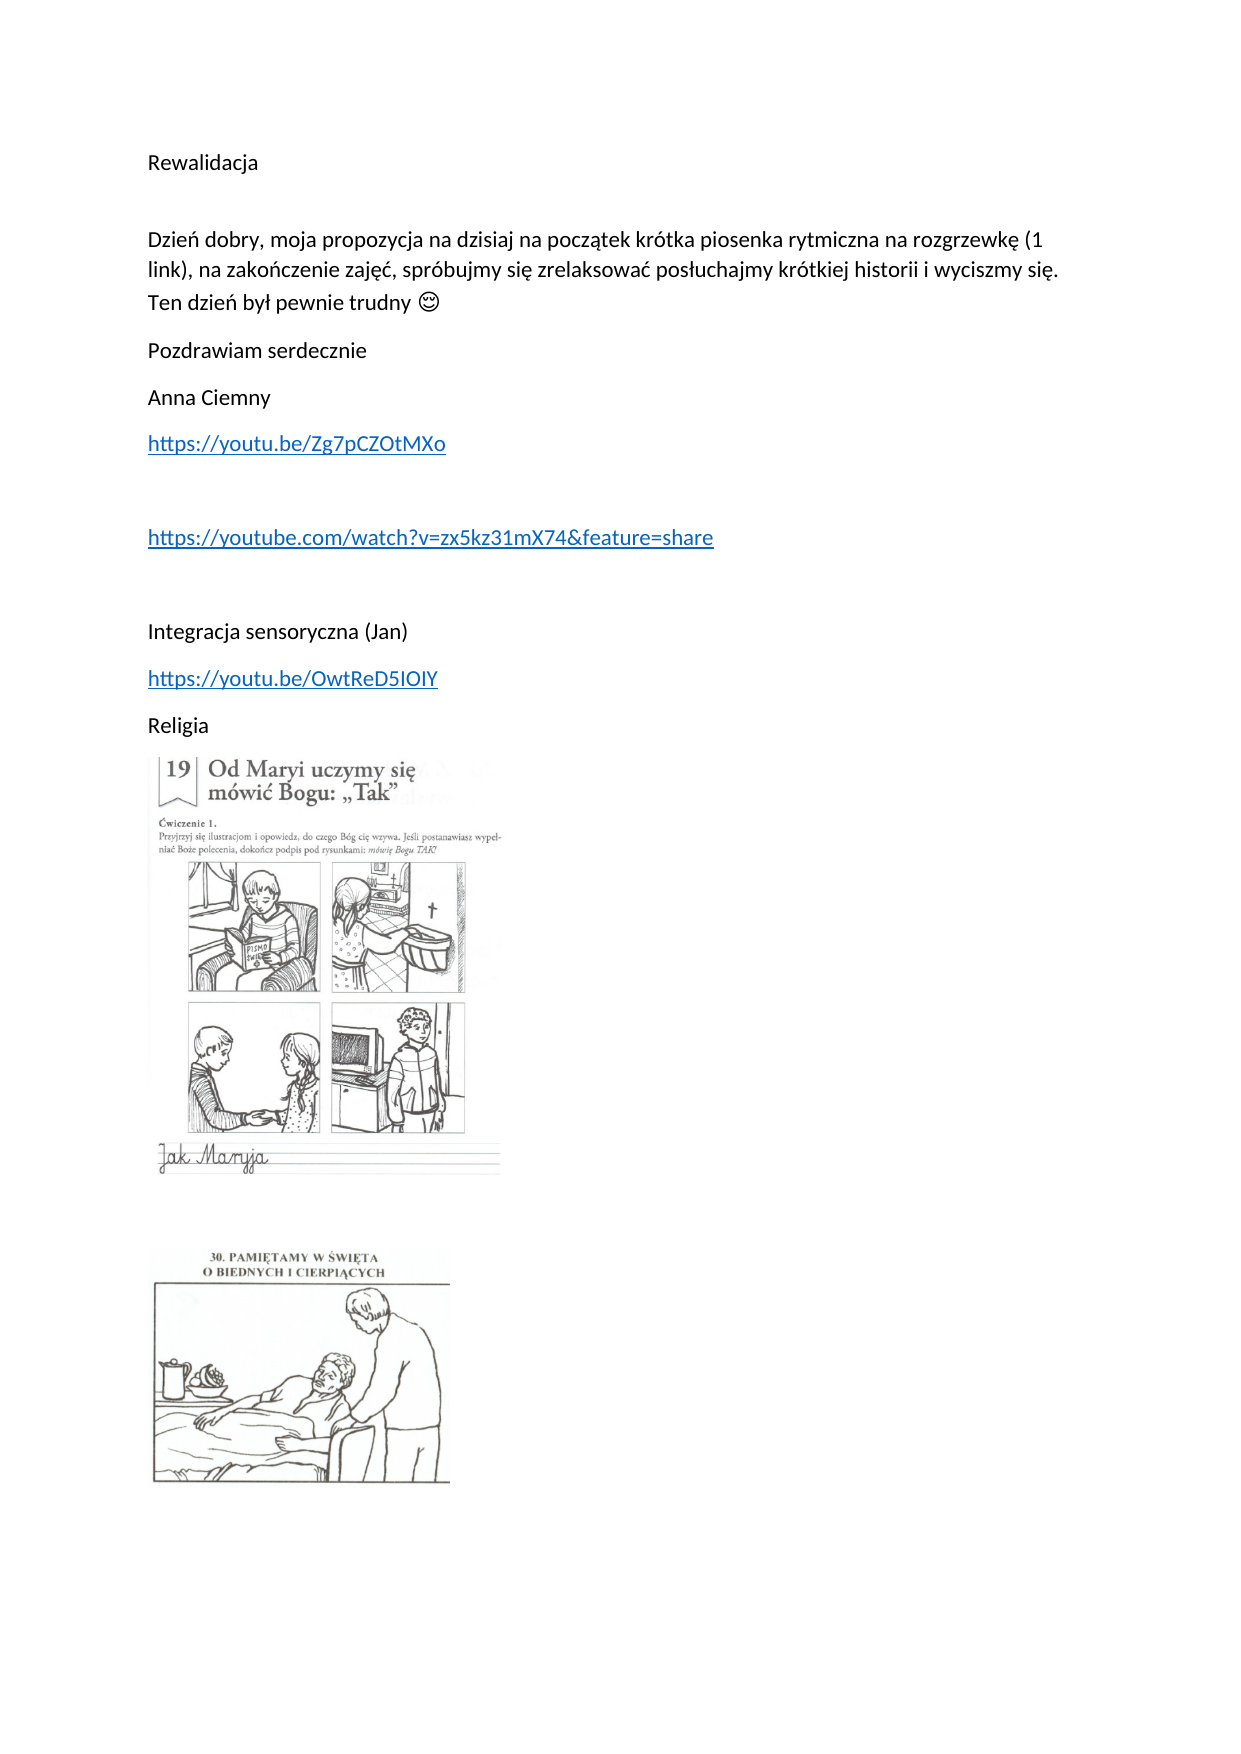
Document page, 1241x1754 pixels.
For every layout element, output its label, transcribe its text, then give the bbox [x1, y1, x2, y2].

text Dzień dobry, moja propozycja na dzisiaj na początek krótka piosenka rytmiczna na rozgrzewkę (1 link), na zakończenie zajęć, spróbujmy się zrelaksować posłuchajmy krótkiej historii i wyciszmy się. Ten dzień był pewnie trudny 😌 [148, 194, 1093, 317]
text Pozdrawiam serdecznie [148, 336, 1093, 364]
picture [148, 1249, 450, 1488]
text Integracja sensoryczna (Jan) [148, 617, 1093, 645]
text Religia [148, 711, 1093, 739]
text Anna Ciemny [148, 383, 1093, 411]
text https://youtu.be/OwtReD5IOIY [148, 664, 1093, 692]
text https://youtu.be/Zg7pCZOtMXo [148, 429, 1093, 458]
text Rewalidacja [148, 148, 1093, 176]
picture [147, 757, 506, 1182]
text https://youtube.com/watch?v=zx5kz31mX74&feature=share [148, 523, 1093, 551]
